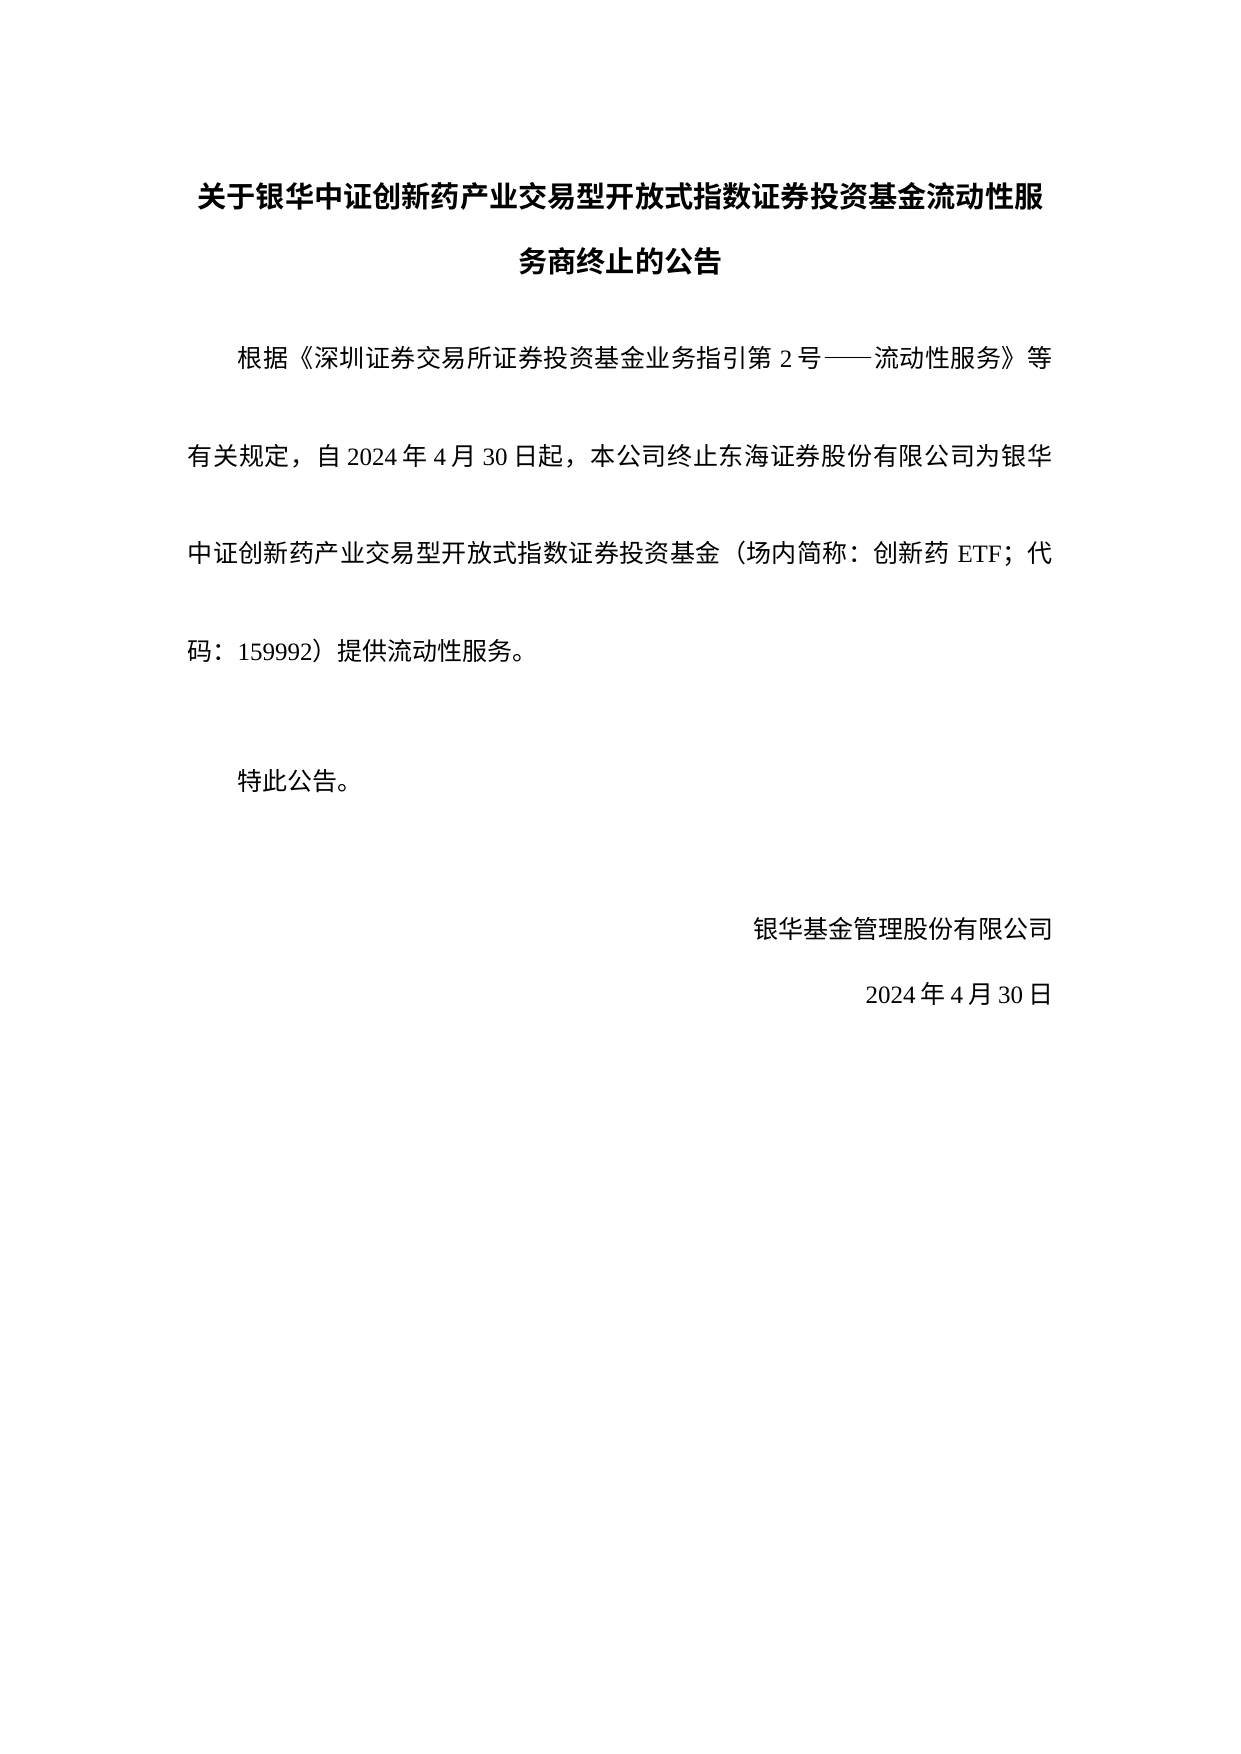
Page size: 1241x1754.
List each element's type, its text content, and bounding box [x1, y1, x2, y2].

text 关于银华中证创新药产业交易型开放式指数证券投资基金流动性服务商终止的公告 [187, 162, 1053, 292]
text 根据《深圳证券交易所证券投资基金业务指引第2号——流动性服务》等有关规定，自2024年4月30日起，本公司终止东海证券股份有限公司为银华中证创新药产业交易型开放式指数证券投资基金（场内简称：创新药ETF；代码：159992）提供流动性服务。 [187, 324, 1053, 682]
text 特此公告。 [187, 747, 1053, 812]
text 银华基金管理股份有限公司 [187, 895, 1053, 960]
text 2024年4月30日 [187, 960, 1053, 1025]
